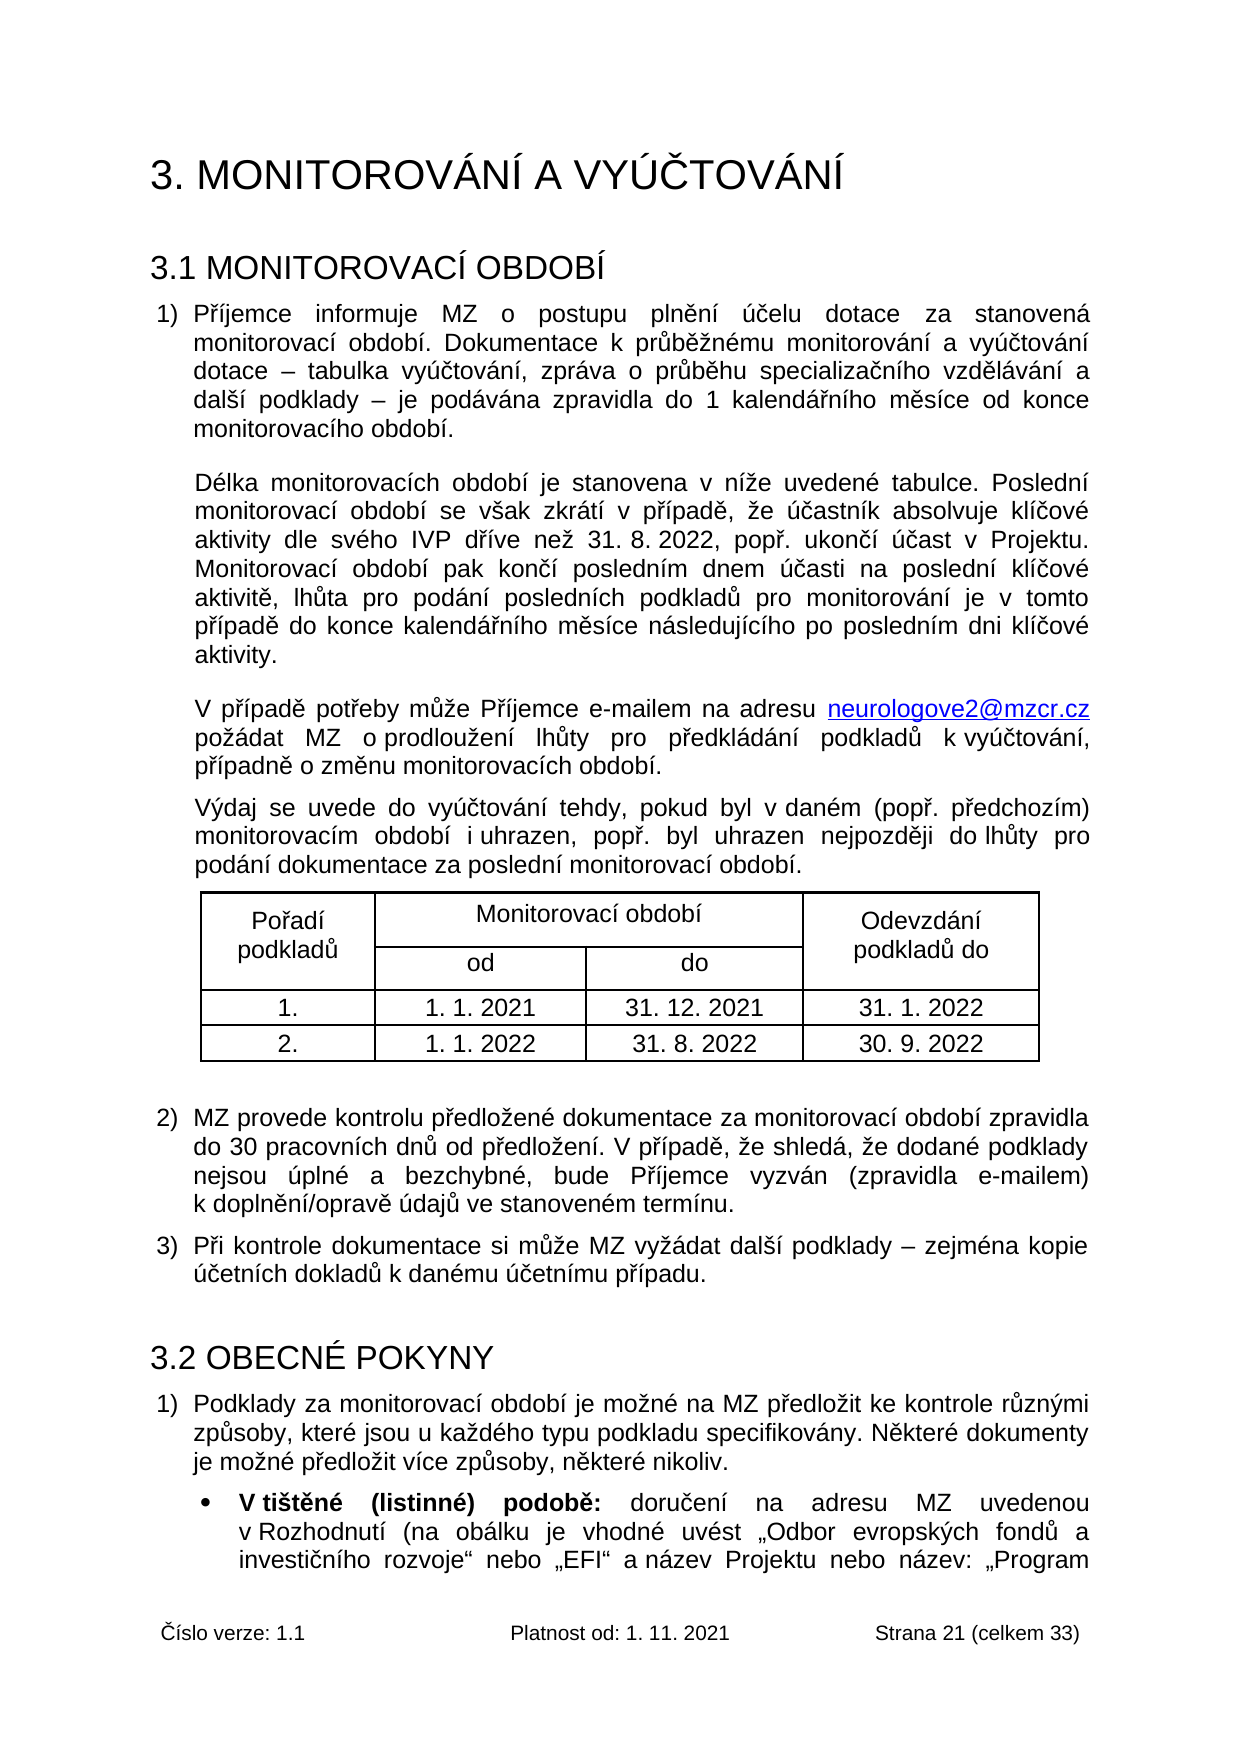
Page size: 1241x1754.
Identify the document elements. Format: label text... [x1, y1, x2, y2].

table_cell 30. 9. 2022 [804, 1026, 1038, 1060]
subtitle 3. MONITOROVÁNÍ A VYÚČTOVÁNÍ [150, 150, 1090, 198]
list MZ provede kontrolu předložené dokumentace za monitorovací období zpravidla do 30 pracovních dnů od předložení. V případě, že shledá, že dodané podklady nejsou úplné a bezchybné, bude Příjemce vyzván (zpravidla e-mailem) k doplnění/opravě údajů ve stanoveném termínu. [156, 1103, 1090, 1218]
subtitle 3.2 OBECNÉ POKYNY [150, 1338, 1090, 1377]
text Délka monitorovacích období je stanovena v níže uvedené tabulce. Poslední monitorovací období se však zkrátí v případě, že účastník absolvuje klíčové aktivity dle svého IVP dříve než 31. 8. 2022, popř. ukončí účast v Projektu. Monitorovací období pak končí posledním dnem účasti na poslední klíčové aktivitě, lhůta pro podání posledních podkladů pro monitorování je v tomto případě do konce kalendářního měsíce následujícího po posledním dni klíčové aktivity. [194, 468, 1090, 669]
table_cell 1. [202, 991, 374, 1024]
table_cell 1. 1. 2021 [376, 991, 585, 1024]
list Při kontrole dokumentace si může MZ vyžádat další podklady – zejména kopie účetních dokladů k danému účetnímu případu. [156, 1231, 1090, 1288]
text Výdaj se uvede do vyúčtování tehdy, pokud byl v daném (popř. předchozím) monitorovacím období i uhrazen, popř. byl uhrazen nejpozději do lhůty pro podání dokumentace za poslední monitorovací období. [194, 793, 1090, 879]
table_cell od [376, 948, 585, 989]
table_cell 31. 1. 2022 [804, 991, 1038, 1024]
table_cell 31. 12. 2021 [587, 991, 802, 1024]
table_header Odevzdání podkladů do [804, 894, 1038, 989]
list Příjemce informuje MZ o postupu plnění účelu dotace za stanovená monitorovací období. Dokumentace k průběžnému monitorování a vyúčtování dotace – tabulka vyúčtování, zpráva o průběhu specializačního vzdělávání a další podklady – je podávána zpravidla do 1 kalendářního měsíce od konce monitorovacího období. [156, 299, 1090, 443]
table_header Monitorovací období [376, 894, 802, 946]
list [201, 1488, 1090, 1574]
text V případě potřeby může Příjemce e-mailem na adresu neurologove2@mzcr.cz požádat MZ o prodloužení lhůty pro předkládání podkladů k vyúčtování, případně o změnu monitorovacích období. [194, 694, 1090, 780]
table_header Pořadí podkladů [202, 894, 374, 989]
table_cell do [587, 948, 802, 989]
table_cell 31. 8. 2022 [587, 1026, 802, 1060]
subtitle 3.1 MONITOROVACÍ OBDOBÍ [150, 248, 1090, 286]
table_cell 2. [202, 1026, 374, 1060]
table_cell 1. 1. 2022 [376, 1026, 585, 1060]
list Podklady za monitorovací období je možné na MZ předložit ke kontrole různými způsoby, které jsou u každého typu podkladu specifikovány. Některé dokumenty je možné předložit více způsoby, některé nikoliv. [156, 1389, 1090, 1475]
